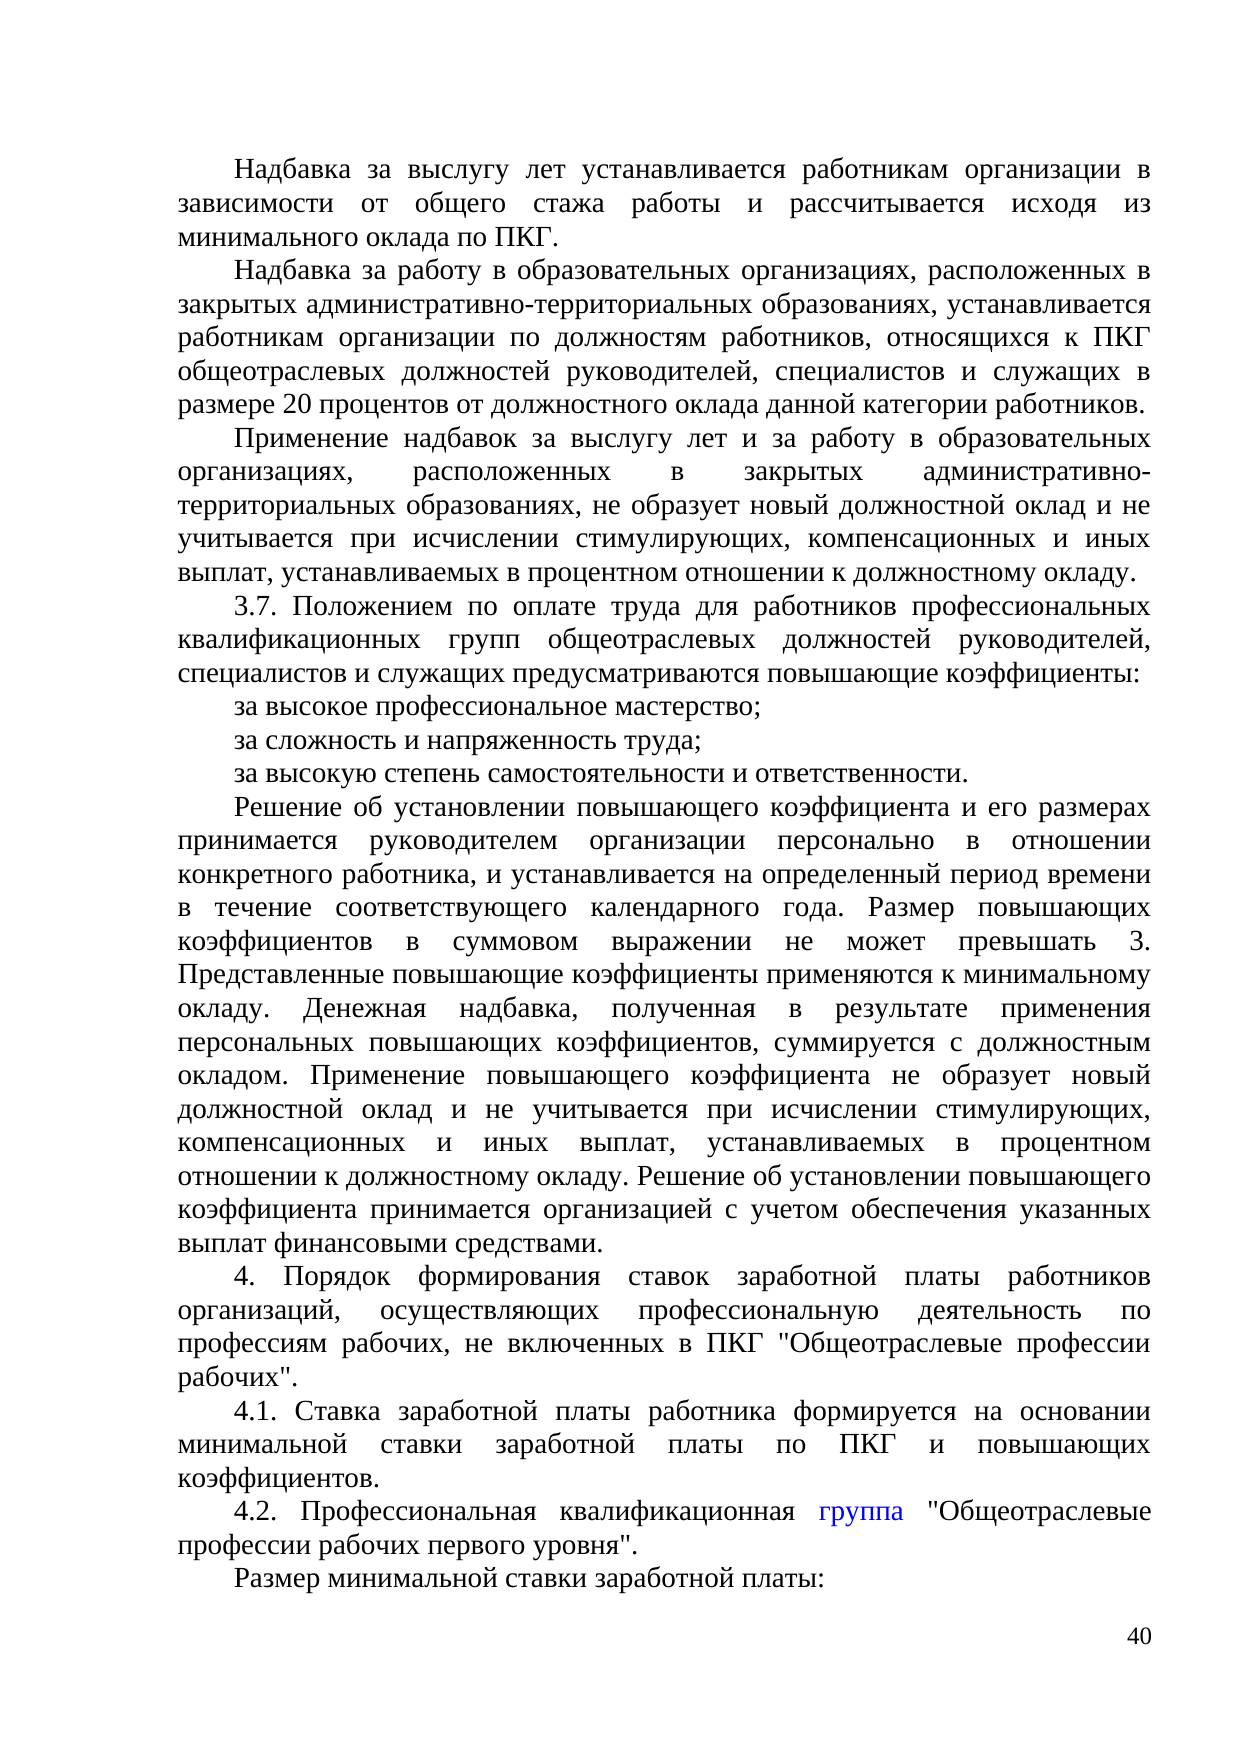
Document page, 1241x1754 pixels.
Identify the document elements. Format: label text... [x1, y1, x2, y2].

text Решение об установлении повышающего коэффициента и его размерах принимается руководителем организации персонально в отношении конкретного работника, и устанавливается на определенный период времени в течение соответствующего календарного года. Размер повышающих коэффициентов в суммовом выражении не может превышать 3. Представленные повышающие коэффициенты применяются к минимальному окладу. Денежная надбавка, полученная в результате применения персональных повышающих коэффициентов, суммируется с должностным окладом. Применение повышающего коэффициента не образует новый должностной оклад и не учитывается при исчислении стимулирующих, компенсационных и иных выплат, устанавливаемых в процентном отношении к должностному окладу. Решение об установлении повышающего коэффициента принимается организацией с учетом обеспечения указанных выплат финансовыми средствами. [177, 789, 1152, 1258]
text Размер минимальной ставки заработной платы: [177, 1560, 1152, 1594]
text за высокую степень самостоятельности и ответственности. [177, 755, 1152, 789]
text Применение надбавок за выслугу лет и за работу в образовательных организациях, расположенных в закрытых административно-территориальных образованиях, не образует новый должностной оклад и не учитывается при исчислении стимулирующих, компенсационных и иных выплат, устанавливаемых в процентном отношении к должностному окладу. [177, 420, 1152, 588]
text за сложность и напряженность труда; [177, 722, 1152, 755]
text 4.2. Профессиональная квалификационная группа "Общеотраслевые профессии рабочих первого уровня". [177, 1493, 1152, 1560]
text 3.7. Положением по оплате труда для работников профессиональных квалификационных групп общеотраслевых должностей руководителей, специалистов и служащих предусматриваются повышающие коэффициенты: [177, 588, 1152, 688]
text Надбавка за работу в образовательных организациях, расположенных в закрытых административно-территориальных образованиях, устанавливается работникам организации по должностям работников, относящихся к ПКГ общеотраслевых должностей руководителей, специалистов и служащих в размере 20 процентов от должностного оклада данной категории работников. [177, 252, 1152, 420]
text за высокое профессиональное мастерство; [177, 688, 1152, 722]
text 4.1. Ставка заработной платы работника формируется на основании минимальной ставки заработной платы по ПКГ и повышающих коэффициентов. [177, 1393, 1152, 1493]
text Надбавка за выслугу лет устанавливается работникам организации в зависимости от общего стажа работы и рассчитывается исходя из минимального оклада по ПКГ. [177, 152, 1152, 252]
text 4. Порядок формирования ставок заработной платы работников организаций, осуществляющих профессиональную деятельность по профессиям рабочих, не включенных в ПКГ "Общеотраслевые профессии рабочих". [177, 1258, 1152, 1393]
